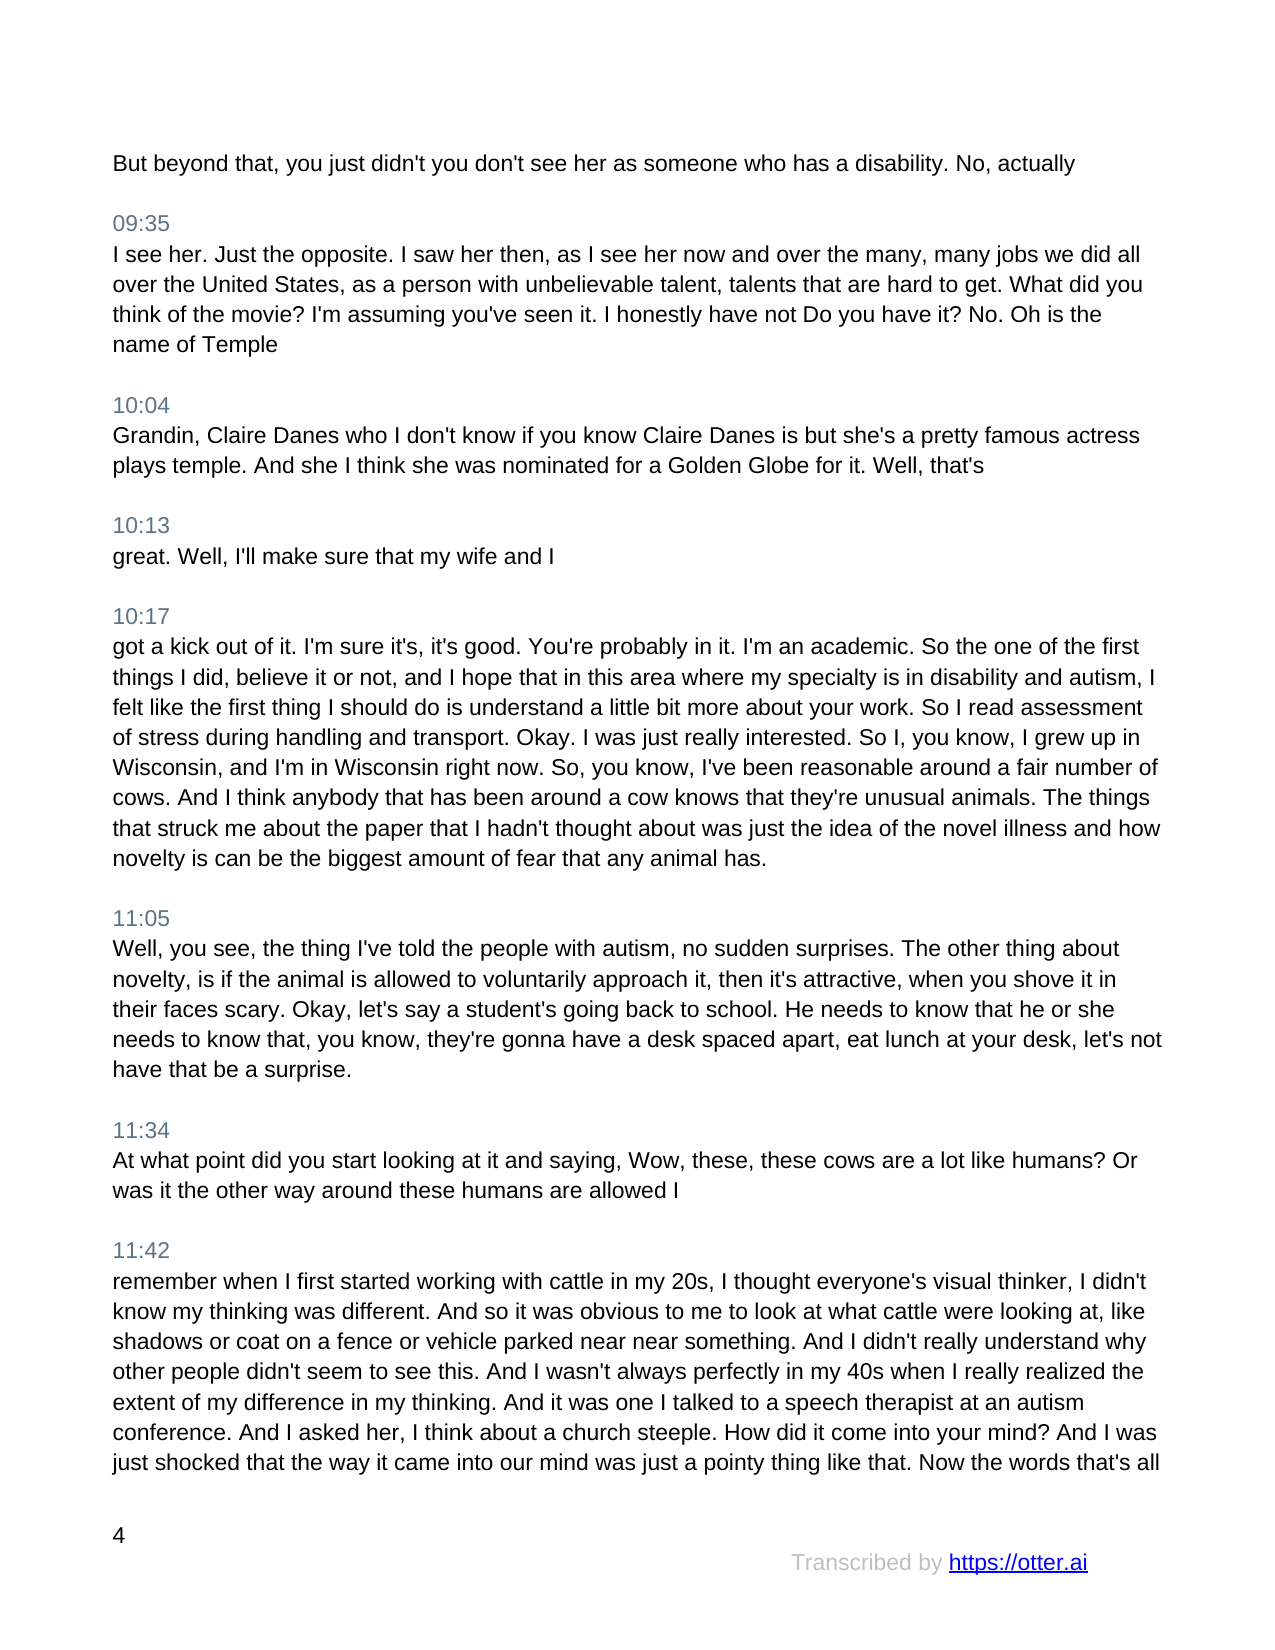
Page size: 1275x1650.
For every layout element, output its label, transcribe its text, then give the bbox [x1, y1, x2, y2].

text 10:13 [112, 512, 1162, 539]
text 11:34 [112, 1117, 1162, 1143]
text Well, you see, the thing I've told the people with autism, no sudden surprises. The other thing about novelty, is if the animal is allowed to voluntarily approach it, then it's attractive, when you shove it in their faces scary. Okay, let's say a student's going back to school. He needs to know that he or she needs to know that, you know, they're gonna have a desk spaced apart, eat lunch at your desk, let's not have that be a surprise. [112, 935, 1162, 1083]
text At what point did you start looking at it and saying, Wow, these, these cows are a lot like humans? Or was it the other way around these humans are allowed I [112, 1147, 1162, 1203]
text I see her. Just the opposite. I saw her then, as I see her now and over the many, many jobs we did all over the United States, as a person with unbelievable talent, talents that are hard to get. What did you think of the movie? I'm assuming you've seen it. I honestly have not Do you have it? No. Oh is the name of Temple [112, 241, 1162, 358]
text great. Well, I'll make sure that my wife and I [112, 543, 1162, 569]
text But beyond that, you just didn't you don't see her as someone who has a disability. No, actually [112, 150, 1162, 176]
text Grandin, Claire Danes who I don't know if you know Claire Danes is but she's a pretty famous actress plays temple. And she I think she was nominated for a Golden Globe for it. Well, that's [112, 422, 1162, 478]
text 11:05 [112, 905, 1162, 932]
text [112, 1268, 1162, 1475]
text 10:17 [112, 603, 1162, 629]
text 11:42 [112, 1237, 1162, 1264]
text got a kick out of it. I'm sure it's, it's good. You're probably in it. I'm an academic. So the one of the first things I did, believe it or not, and I hope that in this area where my specialty is in disability and autism, I felt like the first thing I should do is understand a little bit more about your work. So I read assessment of stress during handling and transport. Okay. I was just really interested. So I, you know, I grew up in Wisconsin, and I'm in Wisconsin right now. So, you know, I've been reasonable around a fair number of cows. And I think anybody that has been around a cow knows that they're unusual animals. The things that struck me about the paper that I hadn't thought about was just the idea of the novel illness and how novelty is can be the biggest amount of fear that any animal has. [112, 633, 1162, 871]
text 09:35 [112, 210, 1162, 237]
text 10:04 [112, 392, 1162, 418]
